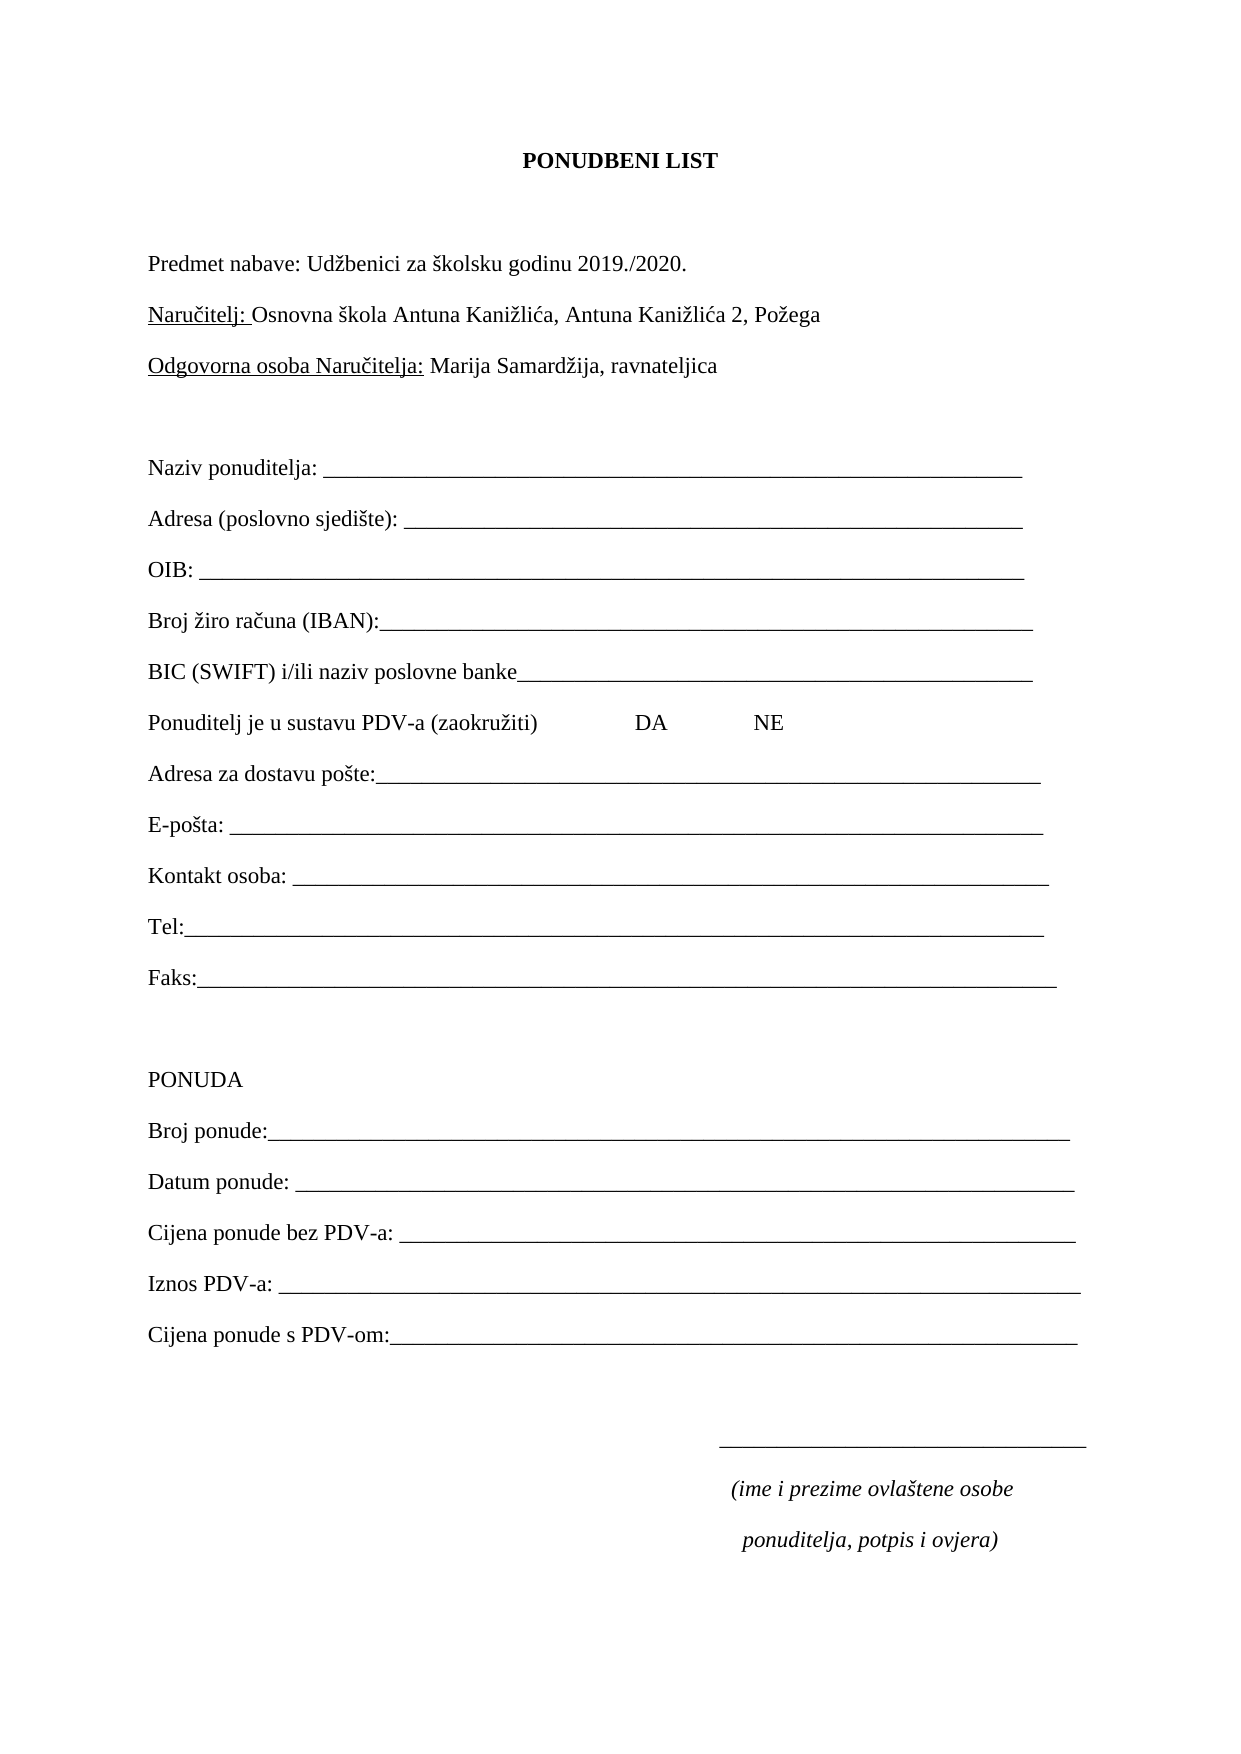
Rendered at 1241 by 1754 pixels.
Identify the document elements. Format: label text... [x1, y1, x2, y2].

text PONUDA [148, 1066, 1093, 1093]
text Broj žiro računa (IBAN):_________________________________________________________ [148, 607, 1093, 633]
text Adresa (poslovno sjedište): ______________________________________________________ [148, 505, 1093, 531]
text E-pošta: _______________________________________________________________________ [148, 811, 1093, 837]
text OIB: ________________________________________________________________________ [148, 556, 1093, 582]
text Cijena ponude s PDV-om:____________________________________________________________ [148, 1322, 1093, 1348]
text Broj ponude:______________________________________________________________________ [148, 1117, 1093, 1144]
text Naziv ponuditelja: _____________________________________________________________ [148, 454, 1093, 480]
text Faks:___________________________________________________________________________ [148, 964, 1093, 991]
text Iznos PDV-a: ______________________________________________________________________ [148, 1271, 1093, 1297]
text Datum ponude: ____________________________________________________________________ [148, 1168, 1093, 1195]
text PONUDBENI LIST [148, 148, 1093, 174]
text Tel:___________________________________________________________________________ [148, 913, 1093, 939]
text BIC (SWIFT) i/ili naziv poslovne banke_____________________________________________ [148, 658, 1093, 684]
text Predmet nabave: Udžbenici za školsku godinu 2019./2020. [148, 250, 1093, 276]
text ponuditelja, potpis i ovjera) [148, 1526, 1093, 1552]
text Odgovorna osoba Naručitelja: Marija Samardžija, ravnateljica [148, 352, 1093, 378]
text (ime i prezime ovlaštene osobe [148, 1475, 1093, 1501]
text Ponuditelj je u sustavu PDV-a (zaokružiti) DA NE [148, 709, 1093, 735]
text Naručitelj: Osnovna škola Antuna Kanižlića, Antuna Kanižlića 2, Požega [148, 301, 1093, 327]
text Kontakt osoba: __________________________________________________________________ [148, 862, 1093, 888]
text Cijena ponude bez PDV-a: ___________________________________________________________ [148, 1219, 1093, 1246]
text ________________________________ [148, 1424, 1093, 1450]
text Adresa za dostavu pošte:__________________________________________________________ [148, 760, 1093, 786]
